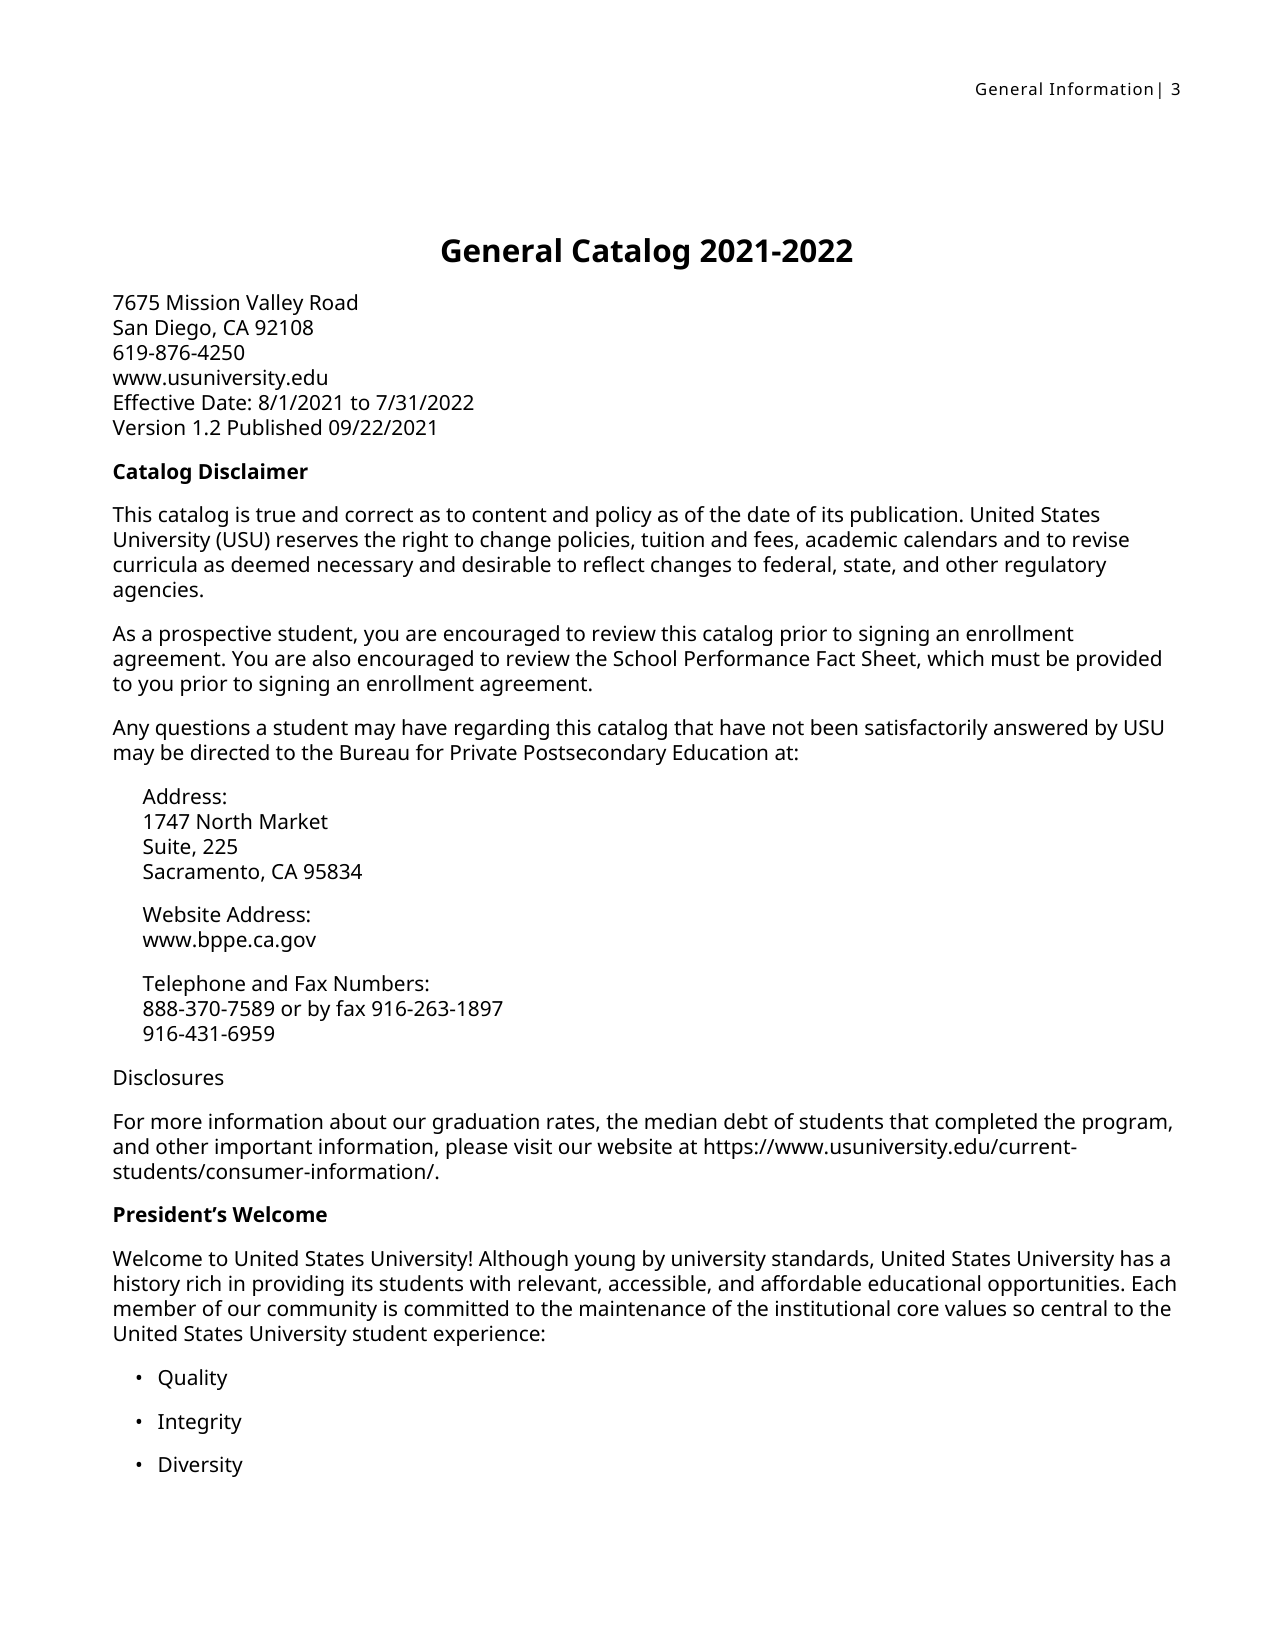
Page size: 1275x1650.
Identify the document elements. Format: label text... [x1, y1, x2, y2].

text 7675 Mission Valley Road San Diego, CA 92108 619-876-4250 www.usuniversity.edu Effective Date: 8/1/2021 to 7/31/2022 Version 1.2 Published 09/22/2021 [112, 290, 1180, 440]
text This catalog is true and correct as to content and policy as of the date of its publication. United States University (USU) reserves the right to change policies, tuition and fees, academic calendars and to revise curricula as deemed necessary and desirable to reflect changes to federal, state, and other regulatory agencies. [112, 503, 1180, 603]
text Website Address: [142, 903, 1180, 928]
list • Integrity [135, 1409, 1180, 1434]
text Sacramento, CA 95834 [142, 859, 1180, 884]
subtitle General Catalog 2021-2022 [112, 198, 1180, 272]
text Any questions a student may have regarding this catalog that have not been satisfactorily answered by USU may be directed to the Bureau for Private Postsecondary Education at: [112, 715, 1180, 765]
text Telephone and Fax Numbers: [142, 972, 1180, 997]
text Welcome to United States University! Although young by university standards, United States University has a history rich in providing its students with relevant, accessible, and affordable educational opportunities. Each member of our community is committed to the maintenance of the institutional core values so central to the United States University student experience: [112, 1247, 1180, 1347]
list • Diversity [135, 1453, 1180, 1478]
text 1747 North Market [142, 809, 1180, 834]
text www.bppe.ca.gov [142, 928, 1180, 953]
text As a prospective student, you are encouraged to review this catalog prior to signing an enrollment agreement. You are also encouraged to review the School Performance Fact Sheet, which must be provided to you prior to signing an enrollment agreement. [112, 622, 1180, 697]
text Disclosures [112, 1065, 1180, 1090]
text Address: [142, 784, 1180, 809]
text Suite, 225 [142, 834, 1180, 859]
list • Quality [135, 1365, 1180, 1390]
text 888-370-7589 or by fax 916-263-1897 [142, 997, 1180, 1022]
text President’s Welcome [112, 1203, 1180, 1228]
text Catalog Disclaimer [112, 459, 1180, 484]
text For more information about our graduation rates, the median debt of students that completed the program, and other important information, please visit our website at https://www.usuniversity.edu/current-students/consumer-information/. [112, 1109, 1180, 1184]
text 916-431-6959 [142, 1022, 1180, 1047]
